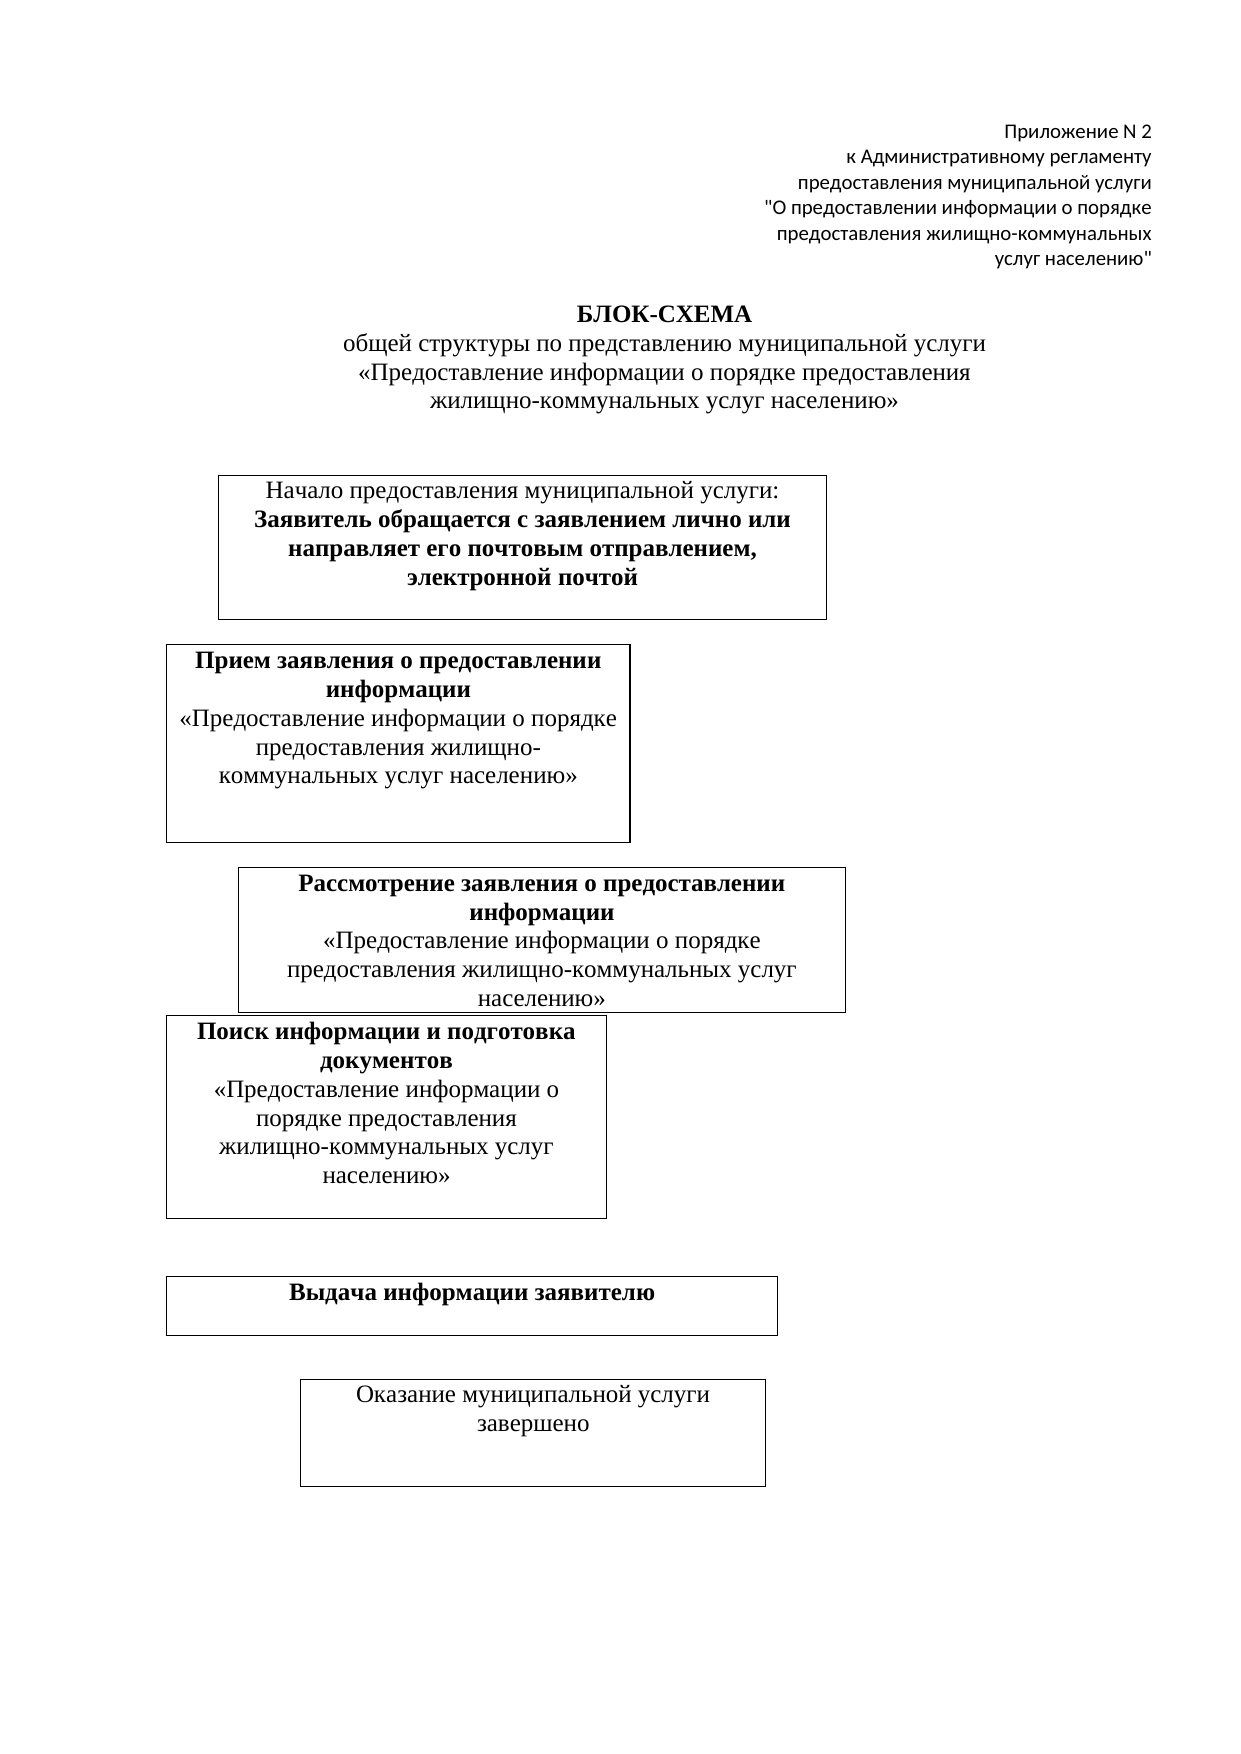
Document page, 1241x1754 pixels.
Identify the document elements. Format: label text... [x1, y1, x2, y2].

text услуг населению" [177, 245, 1152, 271]
text Приложение N 2 [177, 118, 1152, 143]
text общей структуры по представлению муниципальной услуги [177, 328, 1152, 357]
table_header Прием заявления о предоставлении информации «Предоставление информации о порядке предоставления жилищно-коммунальных услуг населению» [167, 645, 629, 842]
text предоставления жилищно-коммунальных [177, 220, 1152, 245]
table_header Оказание муниципальной услуги завершено [301, 1380, 765, 1486]
text к Административному регламенту [177, 143, 1152, 169]
text «Предоставление информации о порядке предоставления [177, 357, 1152, 386]
table_header Начало предоставления муниципальной услуги: Заявитель обращается с заявлением лично или направляет его почтовым отправлением, электронной почтой [219, 476, 826, 619]
table_header Выдача информации заявителю [167, 1277, 777, 1335]
text жилищно-коммунальных услуг населению» [177, 386, 1152, 414]
text "О предоставлении информации о порядке [177, 194, 1152, 220]
table_header Поиск информации и подготовка документов «Предоставление информации о порядке предоставления жилищно-коммунальных услуг населению» [167, 1016, 606, 1218]
text БЛОК-СХЕМА [177, 299, 1152, 328]
table_header Рассмотрение заявления о предоставлении информации «Предоставление информации о порядке предоставления жилищно-коммунальных услуг населению» [239, 868, 845, 1012]
text предоставления муниципальной услуги [177, 169, 1152, 194]
